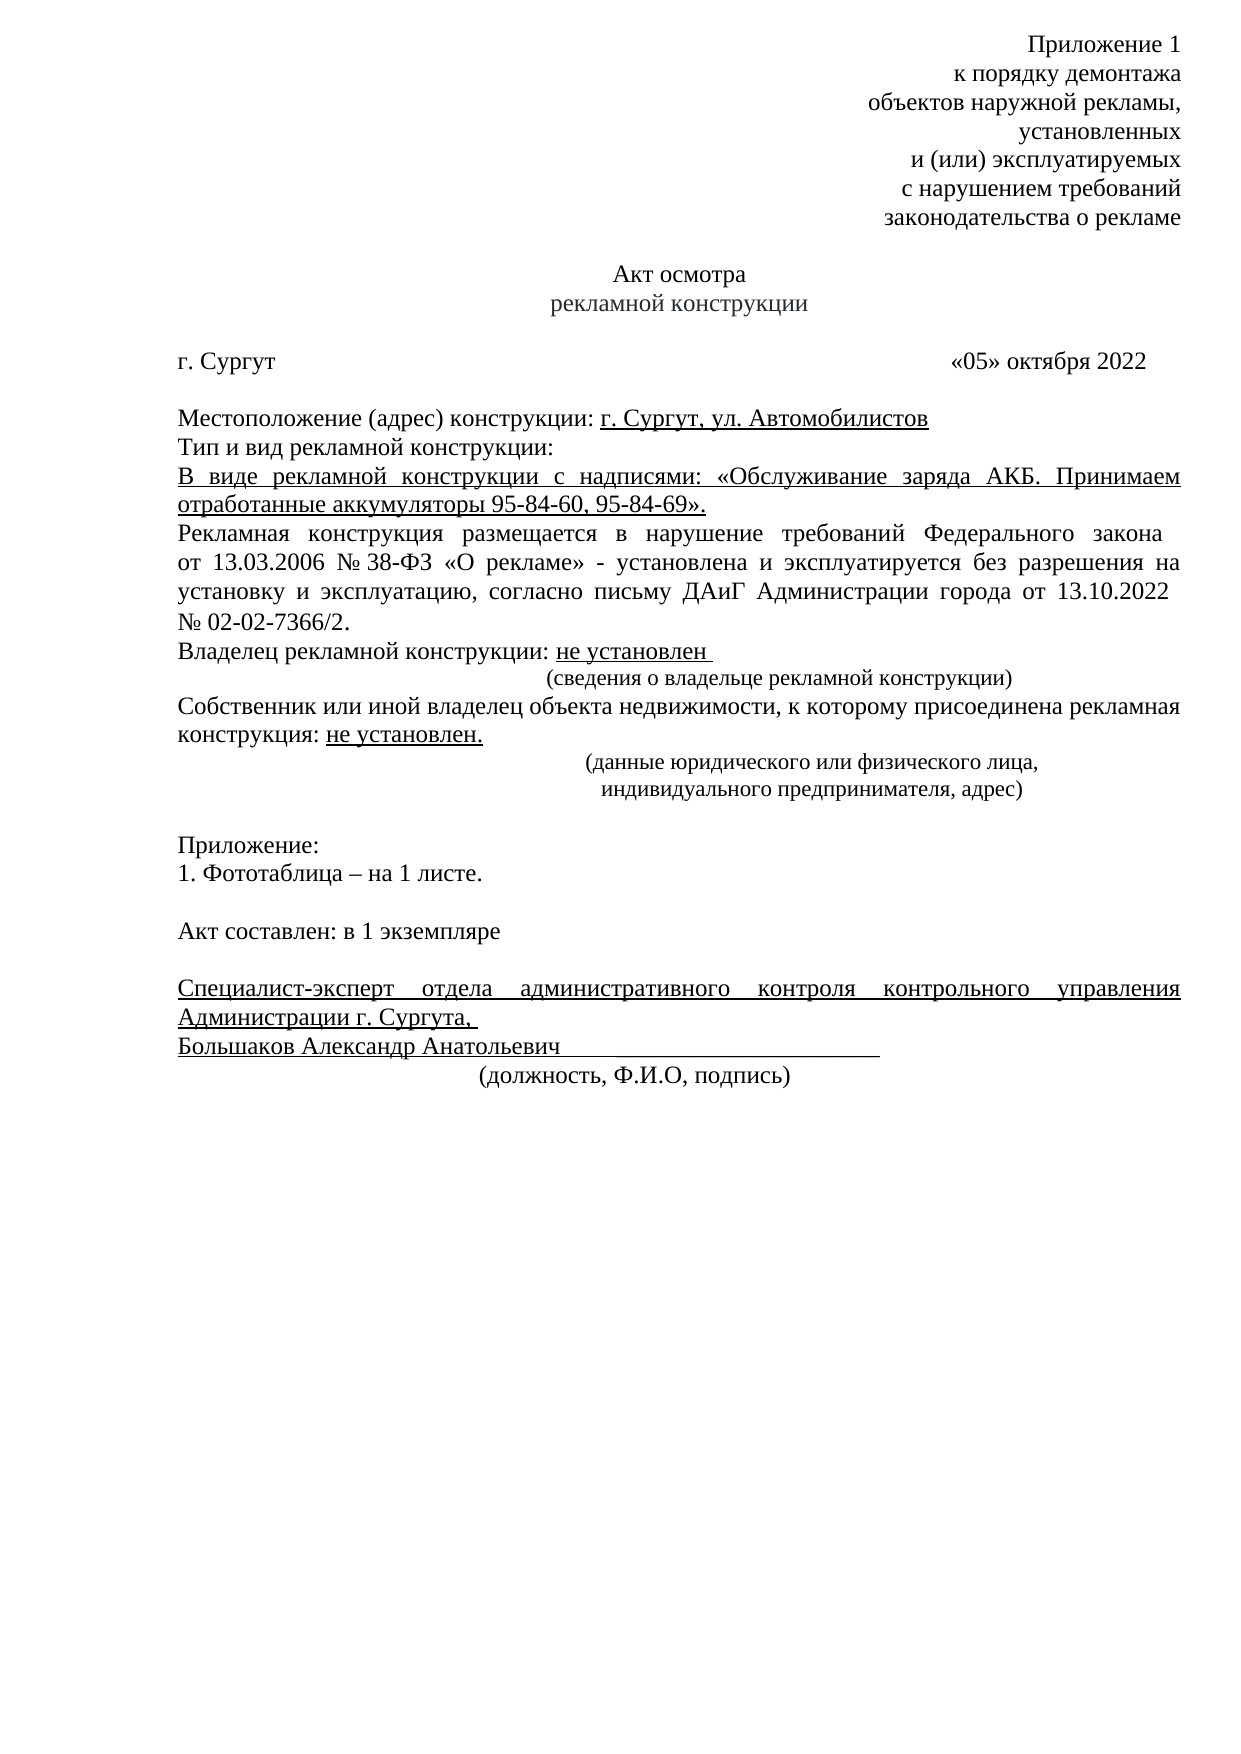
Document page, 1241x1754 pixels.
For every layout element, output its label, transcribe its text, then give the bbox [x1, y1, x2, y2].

text с нарушением требований [797, 173, 1181, 202]
text Большаков Александр Анатольевич _____________________ [177, 1031, 1181, 1060]
text рекламной конструкции [177, 288, 1181, 317]
text установленных [797, 116, 1181, 144]
text (сведения о владельце рекламной конструкции) [177, 664, 1181, 691]
text 1. Фототаблица – на 1 листе. [177, 858, 1181, 887]
text Акт осмотра [177, 259, 1181, 288]
text Местоположение (адрес) конструкции: г. Сургут, ул. Автомобилистов [177, 403, 1181, 432]
text г. Сургут «05» октября 2022 [177, 346, 1181, 374]
text Специалист-эксперт отдела административного контроля контрольного управления Администрации г. Сургута, [177, 999, 1181, 1031]
text Рекламная конструкция размещается в нарушение требований Федерального закона от 13.03.2006 № 38-ФЗ «О рекламе» - установлена и эксплуатируется без разрешения на установку и эксплуатацию, согласно письму ДАиГ Администрации города от 13.10.2022 № 02-02-7366/2. [177, 518, 1181, 636]
text (должность, Ф.И.О, подпись) [177, 1060, 1181, 1088]
text Специалист-эксперт отдела административного контроля контрольного управления Администрации г. Сургута, [177, 973, 1181, 998]
text В виде рекламной конструкции с надписями: «Обслуживание заряда АКБ. Принимаем отработанные аккумуляторы 95-84-60, 95-84-69». [177, 487, 1181, 518]
text Собственник или иной владелец объекта недвижимости, к которому присоединена рекламная конструкция: не установлен. [177, 691, 1181, 748]
text к порядку демонтажа [797, 58, 1181, 87]
text и (или) эксплуатируемых [797, 144, 1181, 173]
text (данные юридического или физического лица, [443, 748, 1181, 775]
text законодательства о рекламе [797, 202, 1181, 231]
text Владелец рекламной конструкции: не установлен [177, 636, 1181, 664]
text индивидуального предпринимателя, адрес) [443, 775, 1181, 801]
text Тип и вид рекламной конструкции: [177, 432, 1181, 461]
text Акт составлен: в 1 экземпляре [177, 916, 1181, 945]
text объектов наружной рекламы, [797, 87, 1181, 116]
text В виде рекламной конструкции с надписями: «Обслуживание заряда АКБ. Принимаем отработанные аккумуляторы 95-84-60, 95-84-69». [177, 461, 1181, 486]
text Приложение: [177, 830, 1181, 858]
text Приложение 1 [797, 29, 1181, 58]
